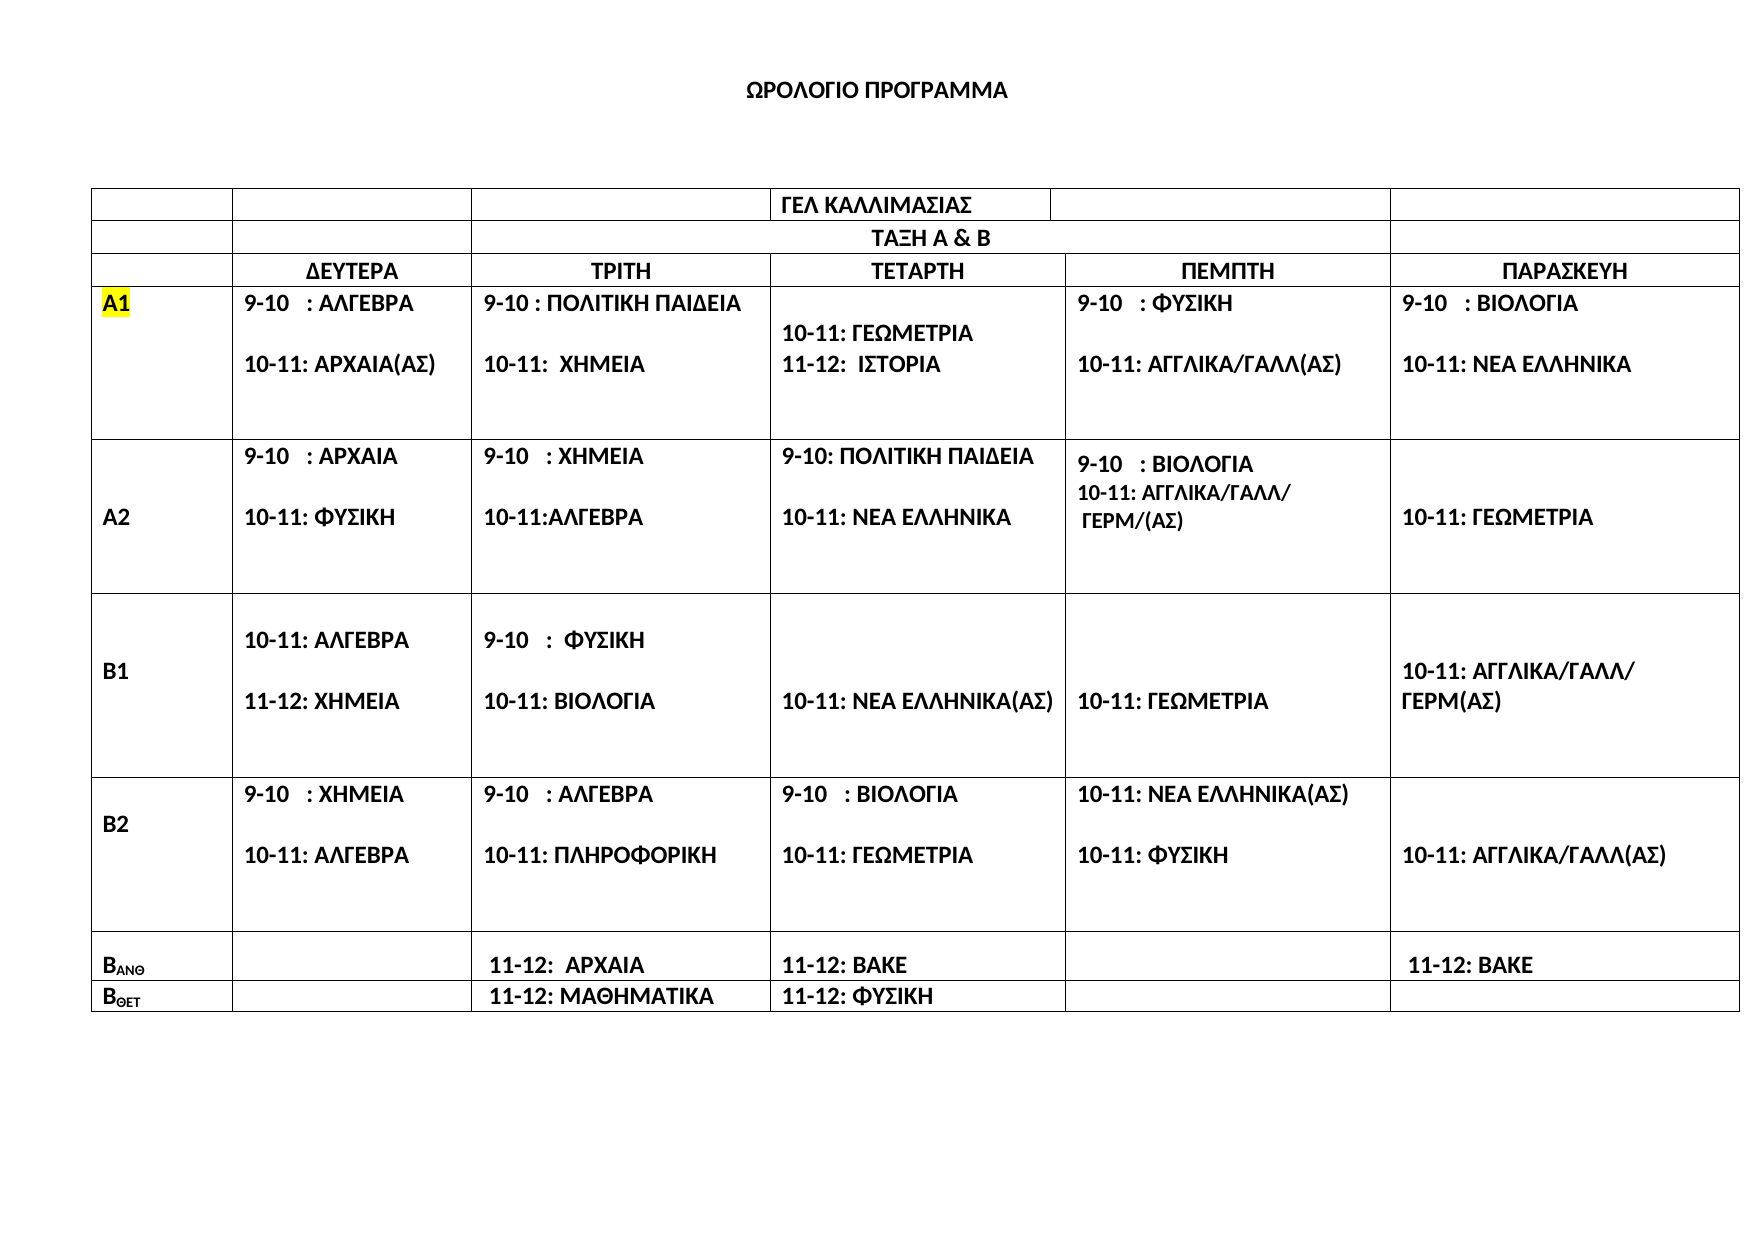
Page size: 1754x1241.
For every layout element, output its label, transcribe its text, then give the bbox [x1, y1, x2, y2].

table_cell Β1 [92, 594, 232, 777]
table_cell 10-11: ΑΛΓΕΒΡΑ 11-12: ΧΗΜΕΙΑ [233, 594, 471, 777]
table_cell Β2 [92, 778, 232, 931]
table_cell 9-10 : ΧΗΜΕΙΑ 10-11: ΑΛΓΕΒΡΑ [233, 778, 471, 931]
table_cell 11-12: ΑΡΧΑΙΑ [472, 932, 770, 979]
table_cell 11-12: ΦΥΣΙΚΗ [771, 981, 1065, 1011]
table_cell 9-10 : ΦΥΣΙΚΗ 10-11: ΒΙΟΛΟΓΙΑ [472, 594, 770, 777]
table_header [92, 189, 232, 220]
table_cell 9-10 : ΒΙΟΛΟΓΙΑ 10-11: ΝΕΑ ΕΛΛΗΝΙΚΑ [1391, 287, 1739, 439]
table_cell Α1 [92, 287, 232, 439]
table_cell ΔΕΥΤΕΡΑ [233, 254, 471, 286]
table_cell ΤΕΤΑΡΤΗ [771, 254, 1065, 286]
table_cell [233, 932, 471, 979]
table_header [233, 189, 471, 220]
table_cell [1066, 932, 1390, 979]
table_cell 10-11: ΓΕΩΜΕΤΡΙΑ 11-12: ΙΣΤΟΡΙΑ [771, 287, 1065, 439]
table_cell [233, 221, 471, 253]
table_cell ΤΡΙΤΗ [472, 254, 770, 286]
table_cell [1391, 221, 1739, 253]
table_cell 9-10: ΠΟΛΙΤΙΚΗ ΠΑΙΔΕΙΑ 10-11: ΝΕΑ ΕΛΛΗΝΙΚΑ [771, 440, 1065, 593]
table_header ΓΕΛ ΚΑΛΛΙΜΑΣΙΑΣ [771, 189, 1050, 220]
table_header [1391, 189, 1739, 220]
table_cell 11-12: ΜΑΘΗΜΑΤΙΚΑ [472, 981, 770, 1011]
table_cell 9-10 : ΑΛΓΕΒΡΑ 10-11: ΑΡΧΑΙΑ(ΑΣ) [233, 287, 471, 439]
table_cell 9-10 : ΒΙΟΛΟΓΙΑ 10-11: ΓΕΩΜΕΤΡΙΑ [771, 778, 1065, 931]
table_cell 9-10 : ΑΛΓΕΒΡΑ 10-11: ΠΛΗΡΟΦΟΡΙΚΗ [472, 778, 770, 931]
table_cell 10-11: ΓΕΩΜΕΤΡΙΑ [1066, 594, 1390, 777]
table_cell 10-11: ΑΓΓΛΙΚΑ/ΓΑΛΛ(ΑΣ) [1391, 778, 1739, 931]
table_cell ΒΑΝΘ [92, 932, 232, 979]
table_cell 10-11: ΓΕΩΜΕΤΡΙΑ [1391, 440, 1739, 593]
table_cell ΠΕΜΠΤΗ [1066, 254, 1390, 286]
table_cell 9-10 : ΦΥΣΙΚΗ 10-11: ΑΓΓΛΙΚΑ/ΓΑΛΛ(ΑΣ) [1066, 287, 1390, 439]
table_cell ΠΑΡΑΣΚΕΥΗ [1391, 254, 1739, 286]
table_cell 9-10 : ΑΡΧΑΙΑ 10-11: ΦΥΣΙΚΗ [233, 440, 471, 593]
table_cell ΤΑΞΗ Α & Β [472, 221, 1390, 253]
table_cell 9-10 : ΠΟΛΙΤΙΚΗ ΠΑΙΔΕΙΑ 10-11: ΧΗΜΕΙΑ [472, 287, 770, 439]
table_cell [1066, 981, 1390, 1011]
table_cell [92, 221, 232, 253]
table_cell [92, 254, 232, 286]
table_header [1051, 189, 1390, 220]
table_header [472, 189, 770, 220]
table_cell 9-10 : ΧΗΜΕΙΑ 10-11:ΑΛΓΕΒΡΑ [472, 440, 770, 593]
table_cell 10-11: ΑΓΓΛΙΚΑ/ΓΑΛΛ/ ΓΕΡΜ(ΑΣ) [1391, 594, 1739, 777]
table_cell 10-11: ΝΕΑ ΕΛΛΗΝΙΚΑ(ΑΣ) [771, 594, 1065, 777]
table_cell Α2 [92, 440, 232, 593]
table_cell 10-11: ΝΕΑ ΕΛΛΗΝΙΚΑ(ΑΣ) 10-11: ΦΥΣΙΚΗ [1066, 778, 1390, 931]
table_cell 11-12: ΒΑΚΕ [1391, 932, 1739, 979]
table_cell [1391, 981, 1739, 1011]
table_cell 11-12: ΒΑΚΕ [771, 932, 1065, 979]
table_cell [233, 981, 471, 1011]
table_cell ΒΘΕΤ [92, 981, 232, 1011]
table_cell 9-10 : ΒΙΟΛΟΓΙΑ 10-11: ΑΓΓΛΙΚΑ/ΓΑΛΛ/ ΓΕΡΜ/(ΑΣ) [1066, 440, 1390, 593]
